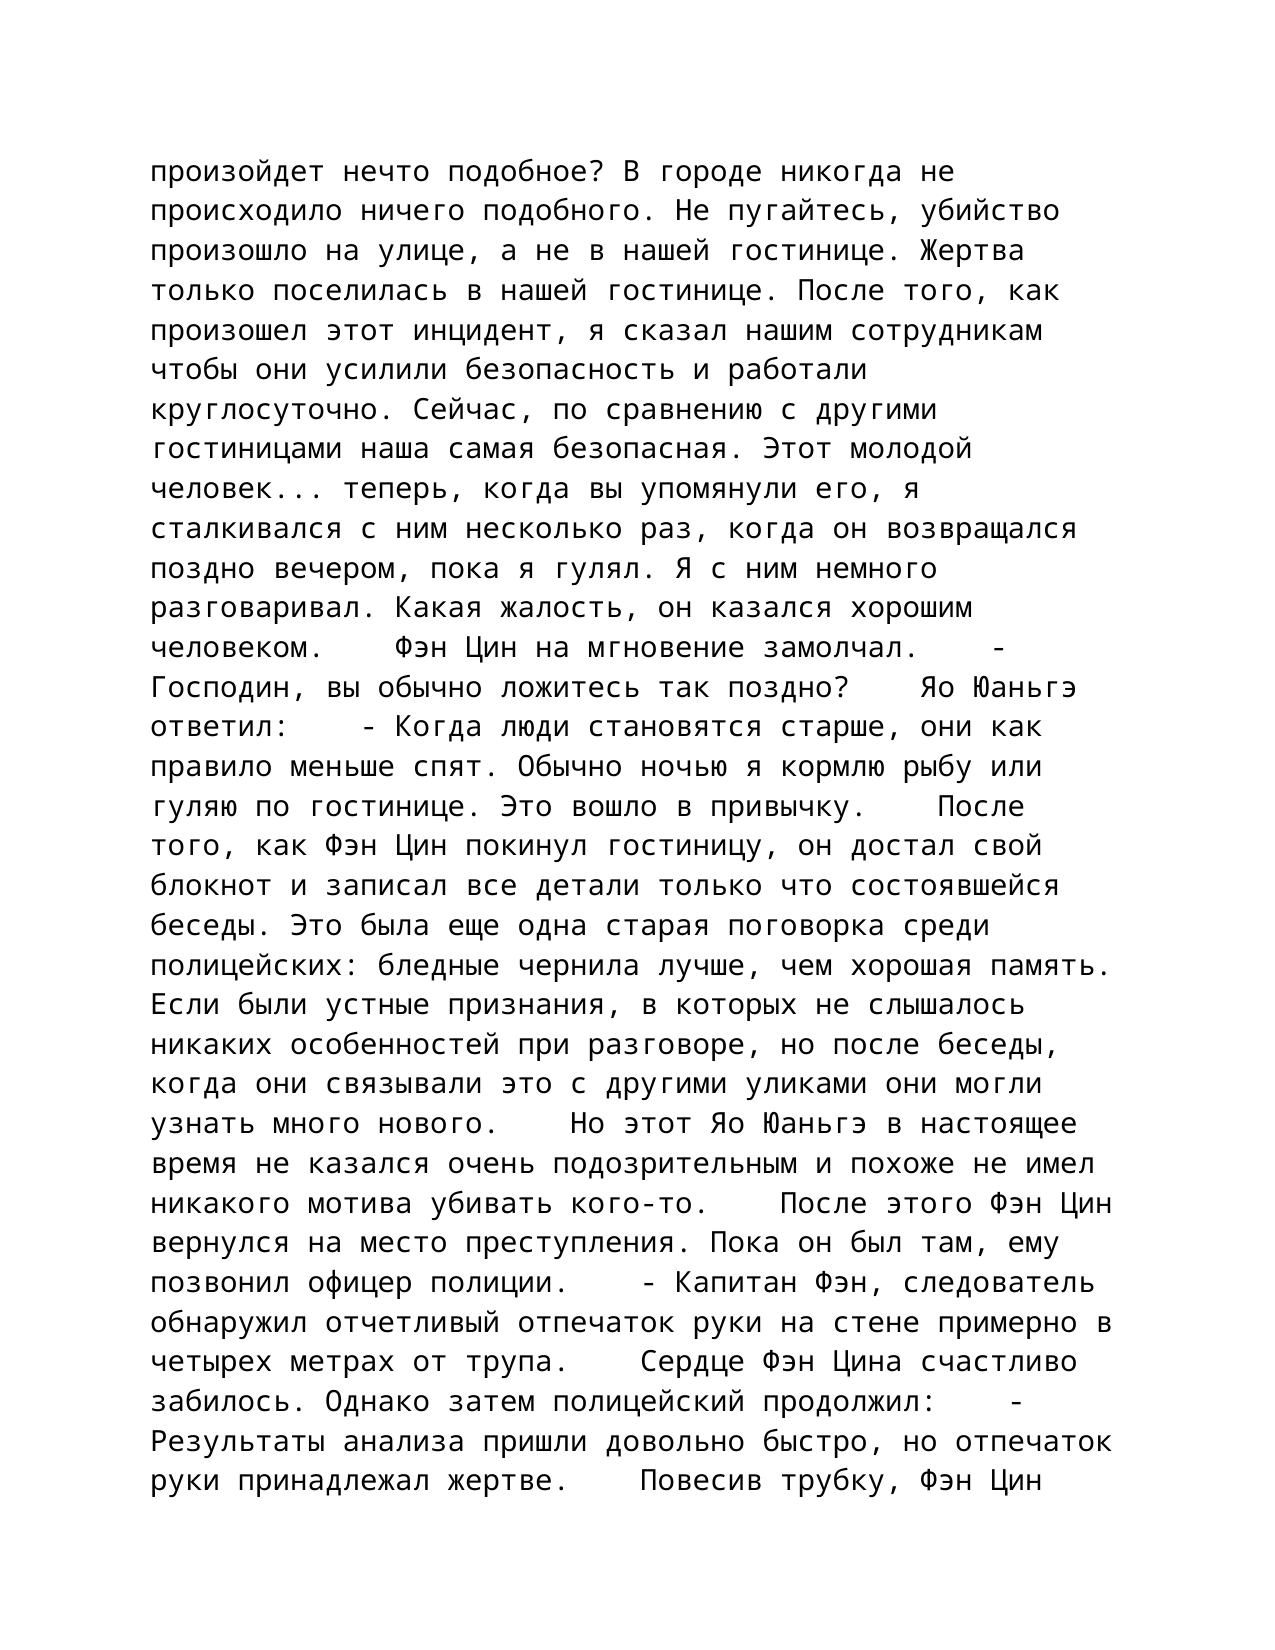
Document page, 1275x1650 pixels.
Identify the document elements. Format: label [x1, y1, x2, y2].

text [150, 150, 1125, 1499]
